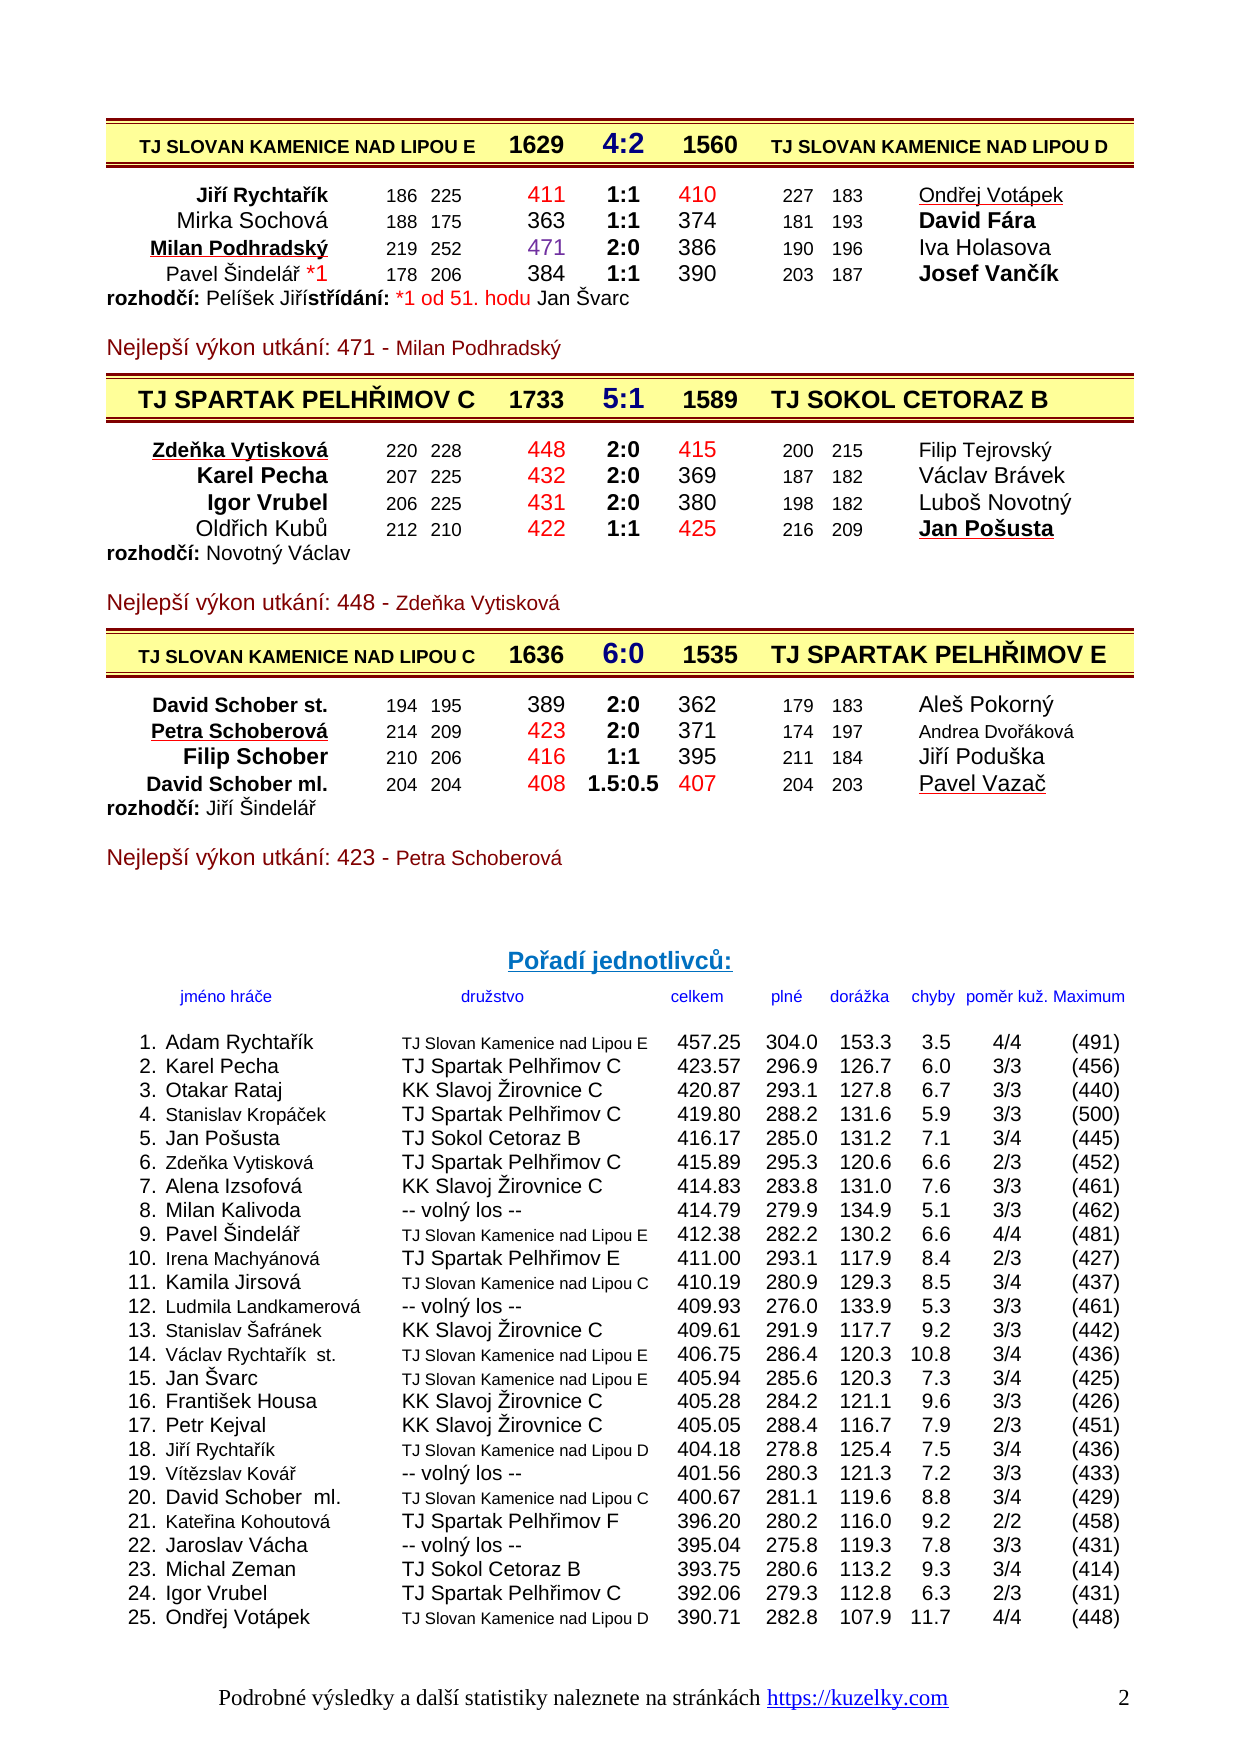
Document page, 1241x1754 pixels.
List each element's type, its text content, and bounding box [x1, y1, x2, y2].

text 9. Pavel Šindelář TJ Slovan Kamenice nad Lipou E 412.38 282.2 130.2 6.6 4/4 (481) [106, 1222, 1134, 1246]
text Jiří Rychtařík 186 225 411 1:1 410 227 183 Ondřej Votápek [106, 181, 1134, 207]
text 23. Michal Zeman TJ Sokol Cetoraz B 393.75 280.6 113.2 9.3 3/4 (414) [106, 1557, 1134, 1581]
text Mirka Sochová 188 175 363 1:1 374 181 193 David Fára [106, 207, 1134, 233]
text TJ Slovan Kamenice nad Lipou C 1636 6:0 1535 TJ Spartak Pelhřimov E [106, 634, 1134, 672]
text rozhodčí: Novotný Václav [106, 541, 1134, 565]
text 5. Jan Pošusta TJ Sokol Cetoraz B 416.17 285.0 131.2 7.1 3/4 (445) [106, 1126, 1134, 1150]
text 22. Jaroslav Vácha -- volný los -- 395.04 275.8 119.3 7.8 3/3 (431) [106, 1533, 1134, 1557]
text David Schober st. 194 195 389 2:0 362 179 183 Aleš Pokorný [106, 691, 1134, 717]
text 11. Kamila Jirsová TJ Slovan Kamenice nad Lipou C 410.19 280.9 129.3 8.5 3/4 (437) [106, 1269, 1134, 1293]
text 3. Otakar Rataj KK Slavoj Žirovnice C 420.87 293.1 127.8 6.7 3/3 (440) [106, 1078, 1134, 1102]
text 25. Ondřej Votápek TJ Slovan Kamenice nad Lipou D 390.71 282.8 107.9 11.7 4/4 (448) [106, 1605, 1134, 1629]
text Karel Pecha 207 225 432 2:0 369 187 182 Václav Brávek [106, 462, 1134, 488]
text TJ Spartak Pelhřimov C 1733 5:1 1589 TJ Sokol Cetoraz B [106, 379, 1134, 417]
text 12. Ludmila Landkamerová -- volný los -- 409.93 276.0 133.9 5.3 3/3 (461) [106, 1293, 1134, 1317]
text Milan Podhradský 219 252 471 2:0 386 190 196 Iva Holasova [106, 233, 1134, 260]
text 21. Kateřina Kohoutová TJ Spartak Pelhřimov F 396.20 280.2 116.0 9.2 2/2 (458) [106, 1509, 1134, 1533]
text jméno hráče družstvo celkem plné dorážka chyby poměr kuž. Maximum [106, 987, 1134, 1006]
text David Schober ml. 204 204 408 1.5:0.5 407 204 203 Pavel Vazač [106, 770, 1134, 796]
text 7. Alena Izsofová KK Slavoj Žirovnice C 414.83 283.8 131.0 7.6 3/3 (461) [106, 1174, 1134, 1198]
text 13. Stanislav Šafránek KK Slavoj Žirovnice C 409.61 291.9 117.7 9.2 3/3 (442) [106, 1317, 1134, 1341]
text 20. David Schober ml. TJ Slovan Kamenice nad Lipou C 400.67 281.1 119.6 8.8 3/4 (429) [106, 1485, 1134, 1509]
text 1. Adam Rychtařík TJ Slovan Kamenice nad Lipou E 457.25 304.0 153.3 3.5 4/4 (491) [106, 1030, 1134, 1054]
text Oldřich Kubů 212 210 422 1:1 425 216 209 Jan Pošusta [106, 515, 1134, 541]
text 19. Vítězslav Kovář -- volný los -- 401.56 280.3 121.3 7.2 3/3 (433) [106, 1461, 1134, 1485]
text 8. Milan Kalivoda -- volný los -- 414.79 279.9 134.9 5.1 3/3 (462) [106, 1198, 1134, 1222]
text Nejlepší výkon utkání: 423 - Petra Schoberová [106, 844, 1134, 870]
text 6. Zdeňka Vytisková TJ Spartak Pelhřimov C 415.89 295.3 120.6 6.6 2/3 (452) [106, 1150, 1134, 1174]
text 10. Irena Machyánová TJ Spartak Pelhřimov E 411.00 293.1 117.9 8.4 2/3 (427) [106, 1246, 1134, 1269]
text 17. Petr Kejval KK Slavoj Žirovnice C 405.05 288.4 116.7 7.9 2/3 (451) [106, 1413, 1134, 1437]
text Pavel Šindelář *1 178 206 384 1:1 390 203 187 Josef Vančík [106, 260, 1134, 286]
text 18. Jiří Rychtařík TJ Slovan Kamenice nad Lipou D 404.18 278.8 125.4 7.5 3/4 (436) [106, 1437, 1134, 1461]
text 24. Igor Vrubel TJ Spartak Pelhřimov C 392.06 279.3 112.8 6.3 2/3 (431) [106, 1581, 1134, 1605]
text 14. Václav Rychtařík st. TJ Slovan Kamenice nad Lipou E 406.75 286.4 120.3 10.8 3/4 (436) [106, 1341, 1134, 1365]
text Nejlepší výkon utkání: 448 - Zdeňka Vytisková [106, 589, 1134, 615]
text TJ Slovan Kamenice nad Lipou E 1629 4:2 1560 TJ Slovan Kamenice nad Lipou D [106, 124, 1134, 162]
text Nejlepší výkon utkání: 471 - Milan Podhradský [106, 334, 1134, 361]
text Pořadí jednotlivců: [94, 946, 1145, 974]
text 4. Stanislav Kropáček TJ Spartak Pelhřimov C 419.80 288.2 131.6 5.9 3/3 (500) [106, 1102, 1134, 1126]
text Petra Schoberová 214 209 423 2:0 371 174 197 Andrea Dvořáková [106, 717, 1134, 743]
text 15. Jan Švarc TJ Slovan Kamenice nad Lipou E 405.94 285.6 120.3 7.3 3/4 (425) [106, 1365, 1134, 1389]
text rozhodčí: Jiří Šindelář [106, 796, 1134, 820]
text 2. Karel Pecha TJ Spartak Pelhřimov C 423.57 296.9 126.7 6.0 3/3 (456) [106, 1054, 1134, 1078]
text rozhodčí: Pelíšek Jiřístřídání: *1 od 51. hodu Jan Švarc [106, 286, 1134, 310]
text Zdeňka Vytisková 220 228 448 2:0 415 200 215 Filip Tejrovský [106, 436, 1134, 462]
text 16. František Housa KK Slavoj Žirovnice C 405.28 284.2 121.1 9.6 3/3 (426) [106, 1389, 1134, 1413]
text Filip Schober 210 206 416 1:1 395 211 184 Jiří Poduška [106, 743, 1134, 770]
text Igor Vrubel 206 225 431 2:0 380 198 182 Luboš Novotný [106, 488, 1134, 515]
